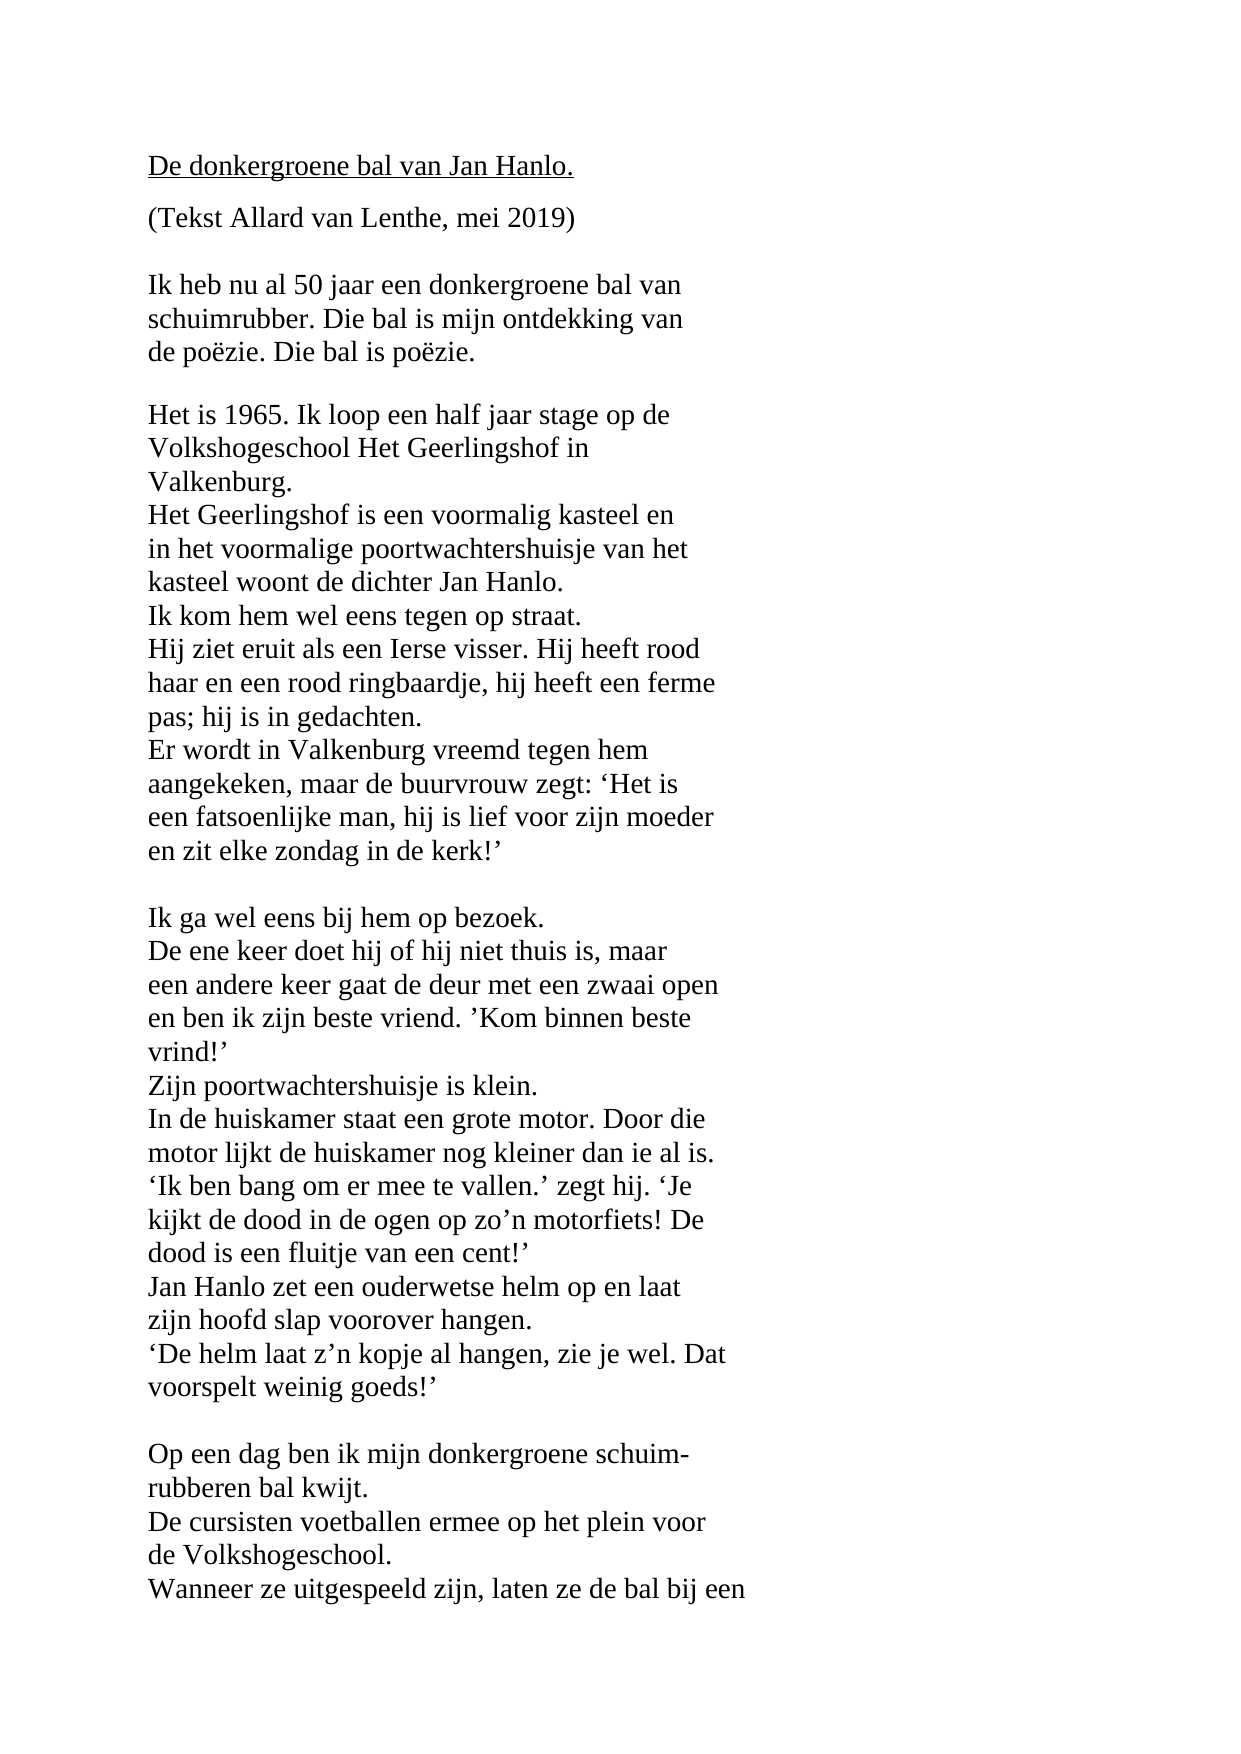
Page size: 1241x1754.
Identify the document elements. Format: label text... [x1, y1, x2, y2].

text De donkergroene bal van Jan Hanlo. [148, 148, 1093, 181]
text De ene keer doet hij of hij niet thuis is, maar een andere keer gaat de deur met een zwaai open en ben ik zijn beste vriend. ’Kom binnen beste vrind!’ Zijn poortwachtershuisje is klein. In de huiskamer staat een grote motor. Door die motor lijkt de huiskamer nog kleiner dan ie al is. [148, 933, 1093, 1168]
text Op een dag ben ik mijn donkergroene schuim- rubberen bal kwijt. [148, 1437, 1093, 1504]
text ‘Ik ben bang om er mee te vallen.’ zegt hij. ‘Je kijkt de dood in de ogen op zo’n motorfiets! De dood is een fluitje van een cent!’ [148, 1168, 1093, 1269]
text Ik kom hem wel eens tegen op straat. Hij ziet eruit als een Ierse visser. Hij heeft rood haar en een rood ringbaardje, hij heeft een ferme pas; hij is in gedachten. [148, 598, 1093, 732]
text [148, 1504, 1093, 1604]
text Er wordt in Valkenburg vreemd tegen hem aangekeken, maar de buurvrouw zegt: ‘Het is een fatsoenlijke man, hij is lief voor zijn moeder en zit elke zondag in de kerk!’ [148, 732, 1093, 866]
text (Tekst Allard van Lenthe, mei 2019) [148, 200, 1093, 234]
text Het is 1965. Ik loop een half jaar stage op de Volkshogeschool Het Geerlingshof in Valkenburg. Het Geerlingshof is een voormalig kasteel en in het voormalige poortwachtershuisje van het kasteel woont de dichter Jan Hanlo. [148, 397, 1093, 598]
text Jan Hanlo zet een ouderwetse helm op en laat zijn hoofd slap voorover hangen. ‘De helm laat z’n kopje al hangen, zie je wel. Dat voorspelt weinig goeds!’ [148, 1269, 1093, 1403]
text Ik heb nu al 50 jaar een donkergroene bal van schuimrubber. Die bal is mijn ontdekking van de poëzie. Die bal is poëzie. [148, 267, 1093, 397]
text Ik ga wel eens bij hem op bezoek. [148, 900, 1093, 933]
